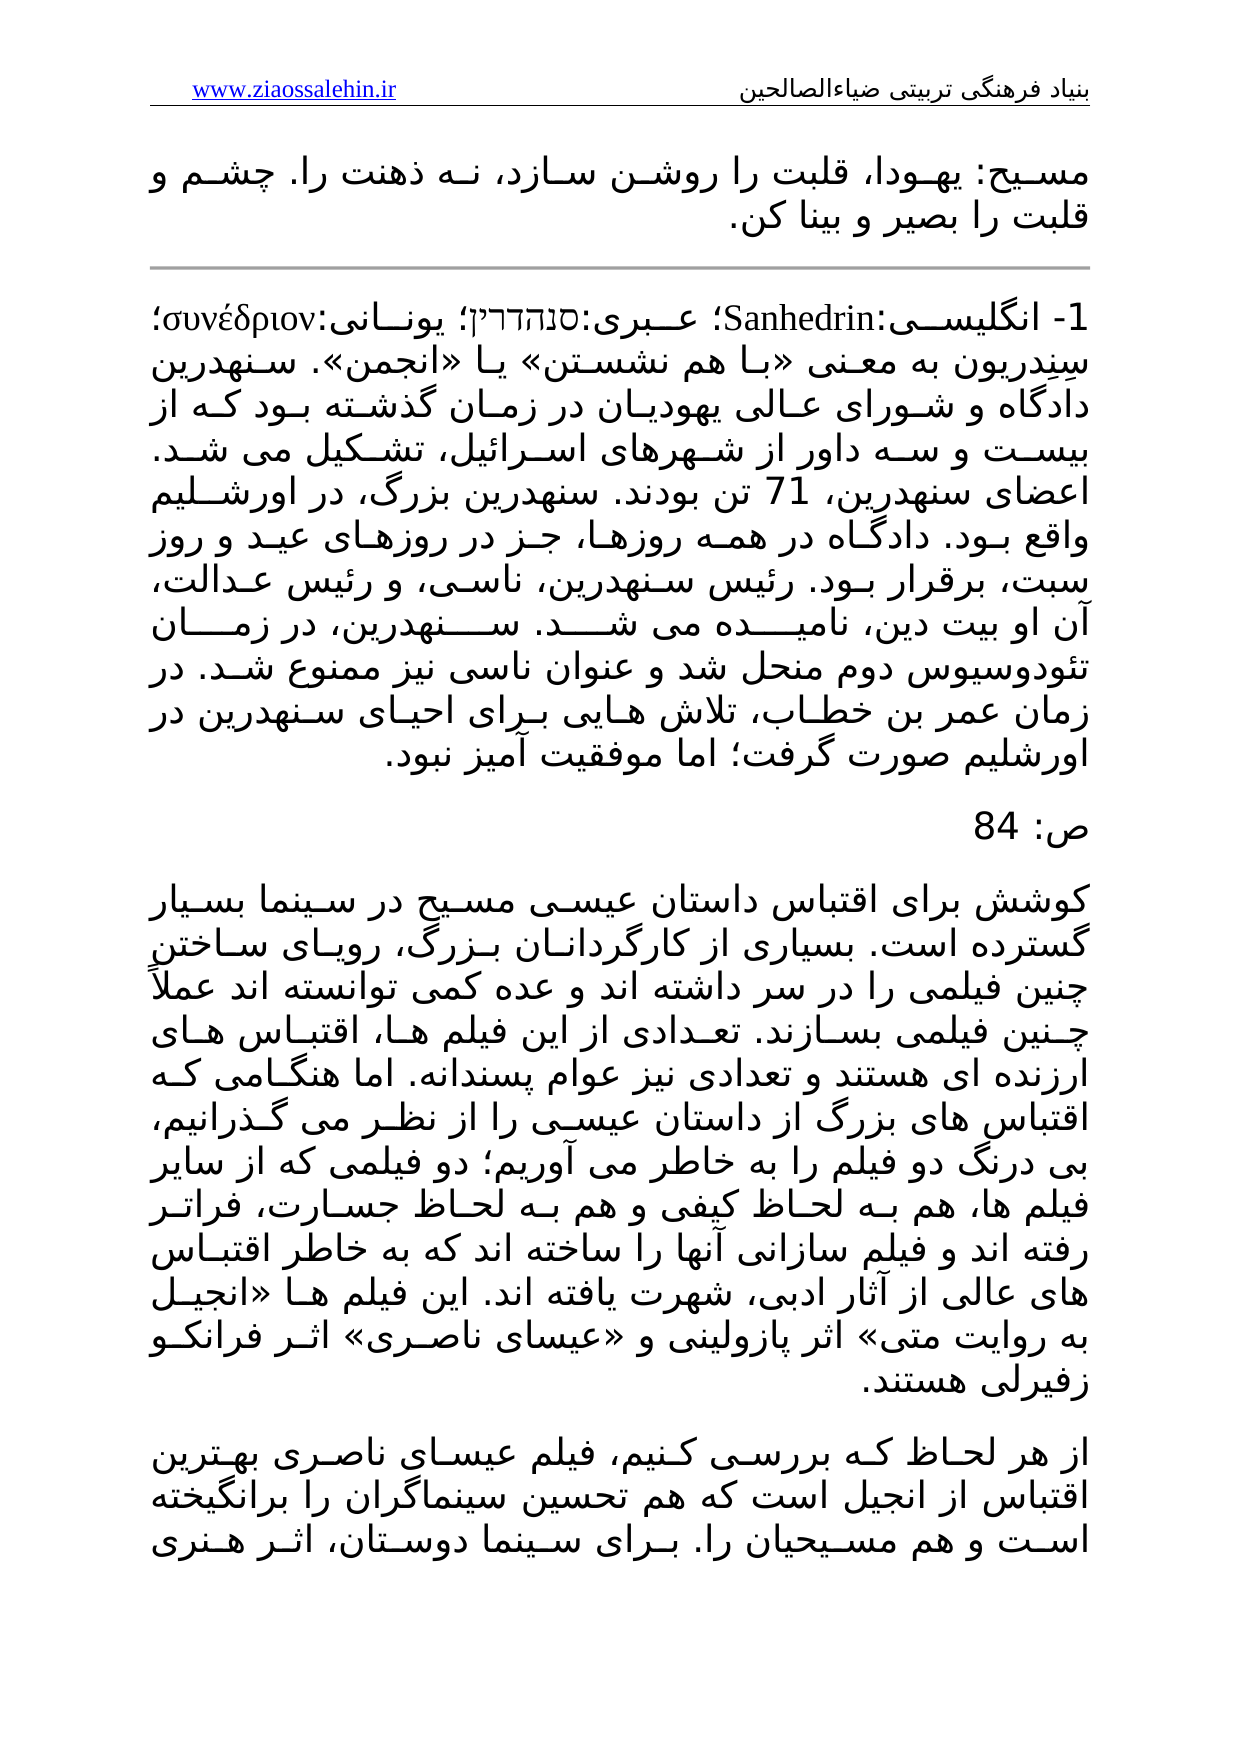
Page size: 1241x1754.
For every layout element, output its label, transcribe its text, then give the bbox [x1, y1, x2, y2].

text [150, 1430, 1090, 1561]
text 1- انگلیسی:Sanhedrin؛ عبری:סנהדרין؛ یونانی:συνέδριον؛ سِنِدریون به معنی «با هم نشستن» یا «انجمن». سنهدرین دادگاه و شورای عالی یهودیان در زمان گذشته بود که از بیست و سه داور از شهرهای اسرائیل، تشکیل می شد. اعضای سنهدرین، 71 تن بودند. سنهدرین بزرگ، در اورشلیم واقع بود. دادگاه در همه روزها، جز در روزهای عید و روز سبت، برقرار بود. رئیس سنهدرین، ناسی، و رئیس عدالت، آن او بیت دین، نامیده می شد. سنهدرین، در زمان تئودوسیوس دوم منحل شد و عنوان ناسی نیز ممنوع شد. در زمان عمر بن خطاب، تلاش هایی برای احیای سنهدرین در اورشلیم صورت گرفت؛ اما موفقیت آمیز نبود. [150, 295, 1090, 776]
text مسیح: یهودا، قلبت را روشن سازد، نه ذهنت را. چشم و قلبت را بصیر و بینا کن. [150, 150, 1090, 237]
text ص: 84 [150, 805, 1090, 848]
text کوشش برای اقتباس داستان عیسی مسیح در سینما بسیار گسترده است. بسیاری از کارگردانان بزرگ، رویای ساختن چنین فیلمی را در سر داشته اند و عده کمی توانسته اند عملاً چنین فیلمی بسازند. تعدادی از این فیلم ها، اقتباس های ارزنده ای هستند و تعدادی نیز عوام پسندانه. اما هنگامی که اقتباس های بزرگ از داستان عیسی را از نظر می گذرانیم، بی درنگ دو فیلم را به خاطر می آوریم؛ دو فیلمی که از سایر فیلم ها، هم به لحاظ کیفی و هم به لحاظ جسارت، فراتر رفته اند و فیلم سازانی آنها را ساخته اند که به خاطر اقتباس های عالی از آثار ادبی، شهرت یافته اند. این فیلم ها «انجیل به روایت متی» اثر پازولینی و «عیسای ناصری» اثر فرانکو زفیرلی هستند. [150, 877, 1090, 1401]
